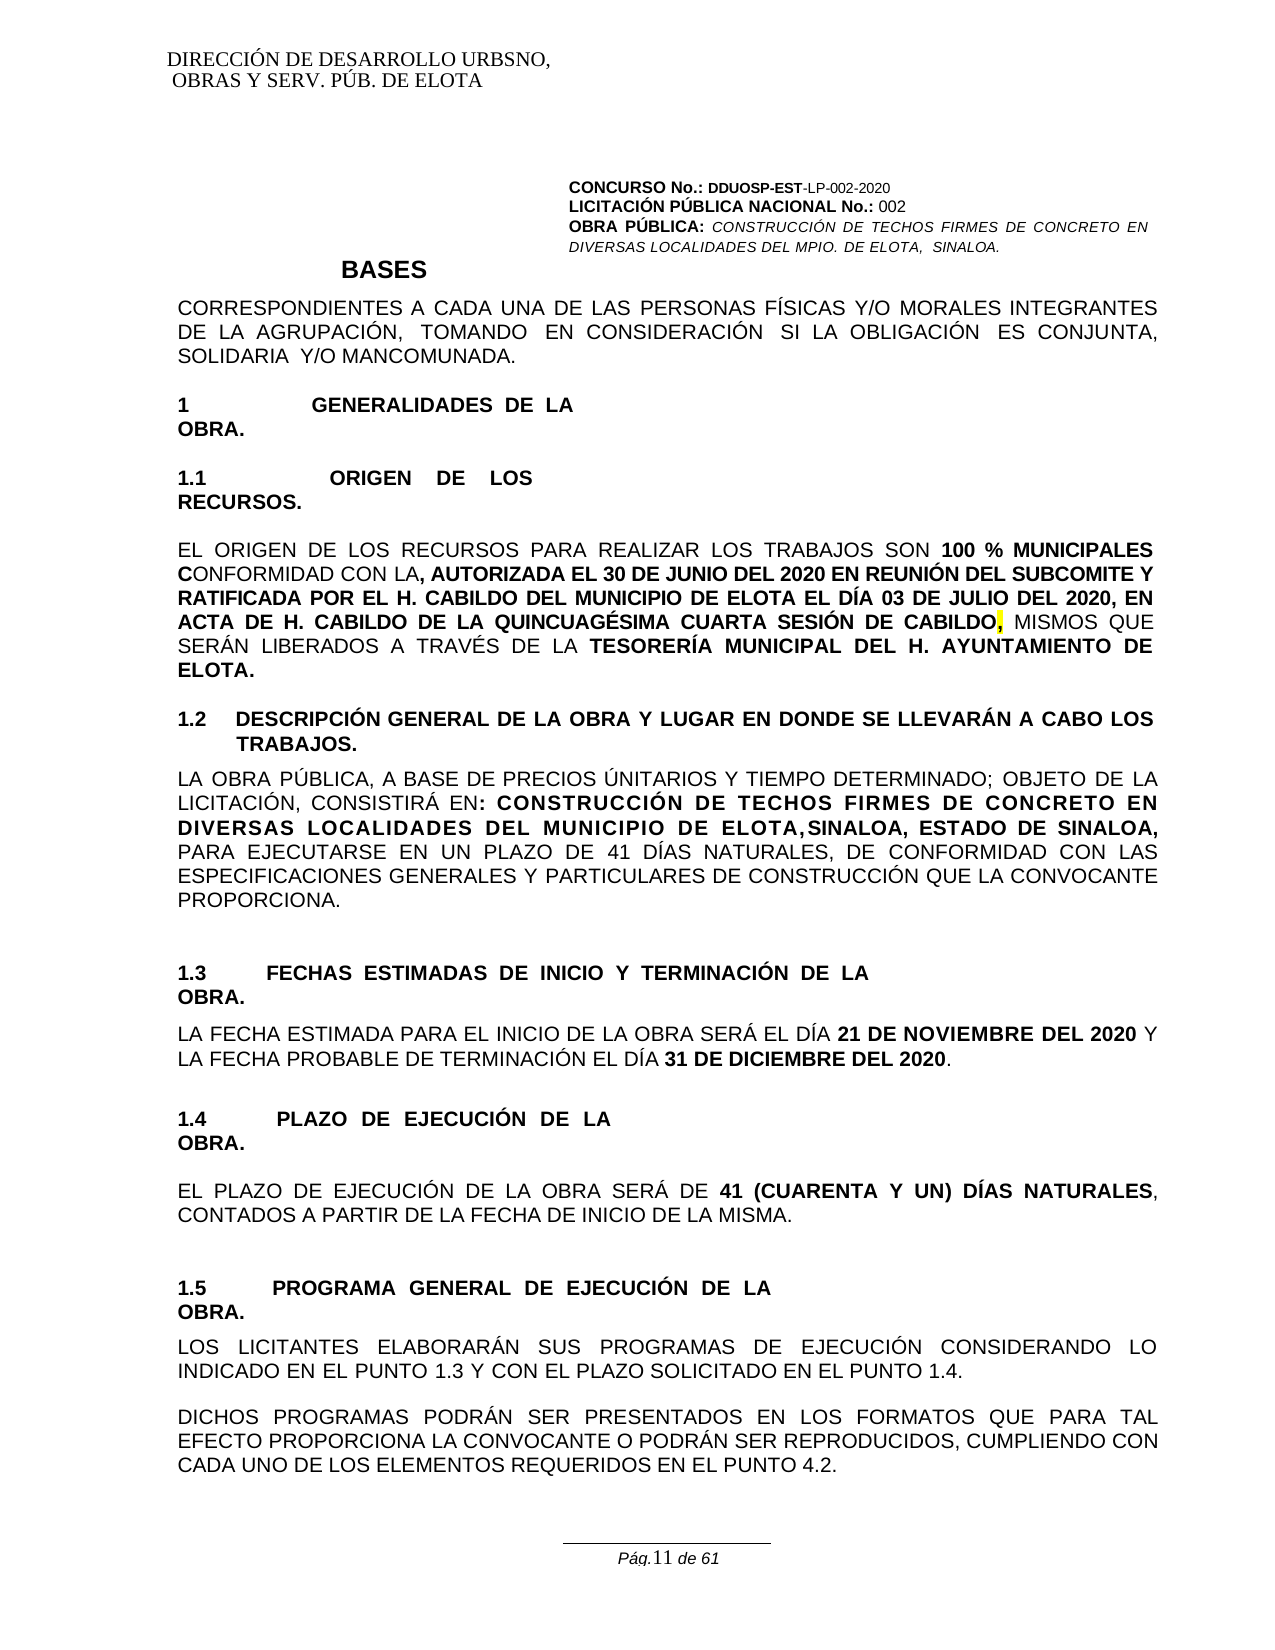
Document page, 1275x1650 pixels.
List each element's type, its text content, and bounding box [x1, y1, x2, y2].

text DICHOS PROGRAMAS PODRÁN SER PRESENTADOS EN LOS FORMATOS QUE PARA TAL EFECTO PROPORCIONA LA CONVOCANTE O PODRÁN SER REPRODUCIDOS, CUMPLIENDO CON CADA UNO DE LOS ELEMENTOS REQUERIDOS EN EL PUNTO 4.2. [177, 1405, 1158, 1477]
text LOS LICITANTES ELABORARÁN SUS PROGRAMAS DE EJECUCIÓN CONSIDERANDO LO INDICADO EN EL PUNTO 1.3 Y CON EL PLAZO SOLICITADO EN EL PUNTO 1.4. [177, 1335, 1157, 1383]
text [177, 296, 1158, 368]
text EL ORIGEN DE LOS RECURSOS PARA REALIZAR LOS TRABAJOS SON 100 % MUNICIPALES CONFORMIDAD CON LA, AUTORIZADA EL 30 DE JUNIO DEL 2020 EN REUNIÓN DEL SUBCOMITE Y RATIFICADA POR EL H. CABILDO DEL MUNICIPIO DE ELOTA EL DÍA 03 DE JULIO DEL 2020, EN ACTA DE H. CABILDO DE LA QUINCUAGÉSIMA CUARTA SESIÓN DE CABILDO, MISMOS QUE SERÁN LIBERADOS A TRAVÉS DE LA TESORERÍA MUNICIPAL DEL H. AYUNTAMIENTO DE ELOTA. [177, 538, 1154, 682]
text 1.1 ORIGEN DE LOS RECURSOS. [177, 466, 533, 514]
text 1.3 FECHAS ESTIMADAS DE INICIO Y TERMINACIÓN DE LA OBRA. [177, 961, 869, 1009]
text EL PLAZO DE EJECUCIÓN DE LA OBRA SERÁ DE 41 (CUARENTA Y UN) DÍAS NATURALES, CONTADOS A PARTIR DE LA FECHA DE INICIO DE LA MISMA. [177, 1179, 1158, 1227]
text 1 GENERALIDADES DE LA OBRA. [177, 393, 574, 441]
text 1.2 DESCRIPCIÓN GENERAL DE LA OBRA Y LUGAR EN DONDE SE LLEVARÁN A CABO LOS TRABAJOS. [177, 707, 1158, 755]
text 1.4 PLAZO DE EJECUCIÓN DE LA OBRA. [177, 1106, 611, 1154]
text LA OBRA PÚBLICA, A BASE DE PRECIOS ÚNITARIOS Y TIEMPO DETERMINADO; OBJETO DE LA LICITACIÓN, CONSISTIRÁ EN: CONSTRUCCIÓN DE TECHOS FIRMES DE CONCRETO EN DIVERSAS LOCALIDADES DEL MUNICIPIO DE ELOTA,SINALOA, ESTADO DE SINALOA, PARA EJECUTARSE EN UN PLAZO DE 41 DÍAS NATURALES, DE CONFORMIDAD CON LAS ESPECIFICACIONES GENERALES Y PARTICULARES DE CONSTRUCCIÓN QUE LA CONVOCANTE PROPORCIONA. [177, 767, 1158, 912]
text 1.5 PROGRAMA GENERAL DE EJECUCIÓN DE LA OBRA. [177, 1276, 771, 1324]
text LA FECHA ESTIMADA PARA EL INICIO DE LA OBRA SERÁ EL DÍA 21 DE NOVIEMBRE DEL 2020 Y LA FECHA PROBABLE DE TERMINACIÓN EL DÍA 31 DE DICIEMBRE DEL 2020. [177, 1022, 1159, 1071]
